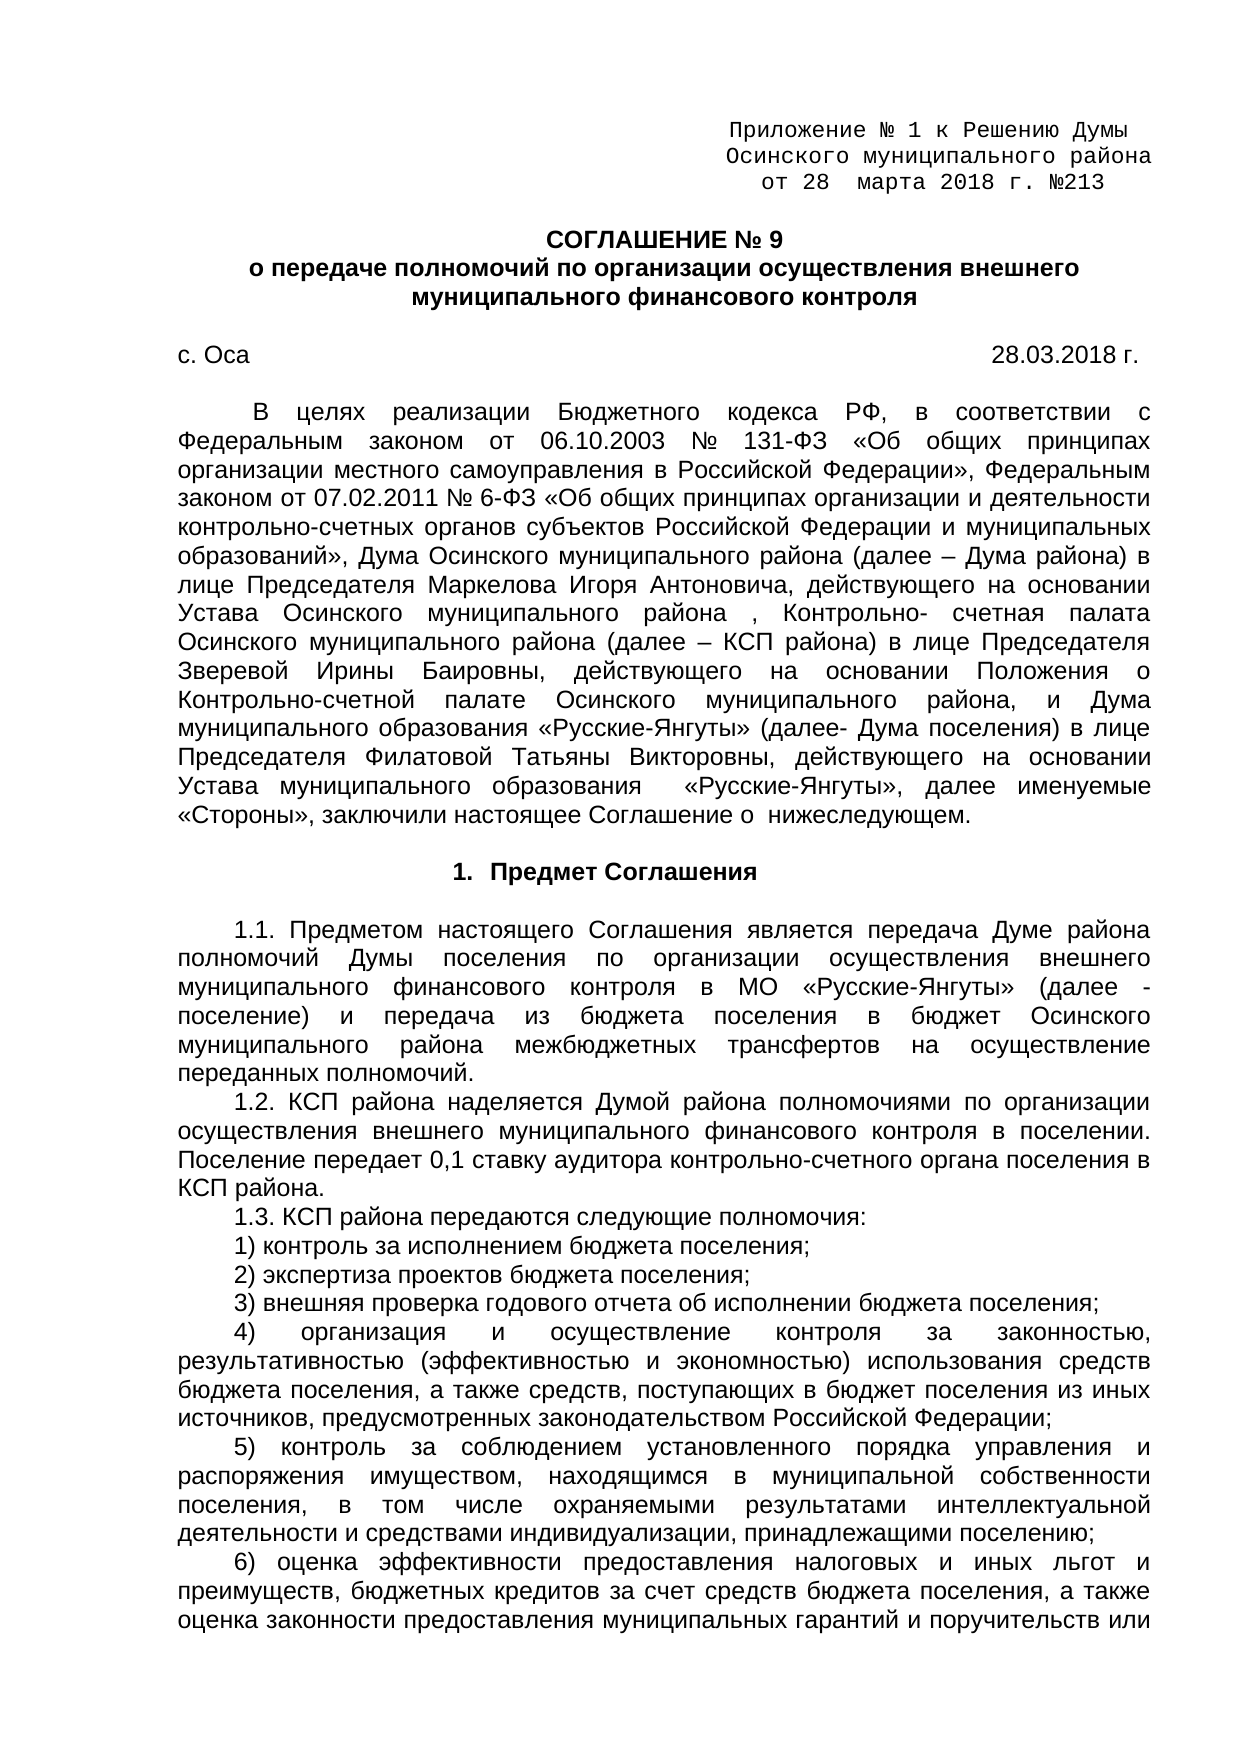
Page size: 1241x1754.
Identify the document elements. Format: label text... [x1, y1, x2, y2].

text 3) внешняя проверка годового отчета об исполнении бюджета поселения; [177, 1288, 1152, 1317]
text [177, 1547, 1152, 1633]
list Предмет Соглашения [452, 857, 1152, 886]
text 1.1. Предметом настоящего Соглашения является передача Думе района полномочий Думы поселения по организации осуществления внешнего муниципального финансового контроля в МО «Русские-Янгуты» (далее - поселение) и передача из бюджета поселения в бюджет Осинского муниципального района межбюджетных трансфертов на осуществление переданных полномочий. [177, 915, 1152, 1087]
text Осинского муниципального района [177, 144, 1152, 170]
text 1) контроль за исполнением бюджета поселения; [177, 1231, 1152, 1260]
text СОГЛАШЕНИЕ № 9 [177, 225, 1152, 253]
text 5) контроль за соблюдением установленного порядка управления и распоряжения имуществом, находящимся в муниципальной собственности поселения, в том числе охраняемыми результатами интеллектуальной деятельности и средствами индивидуализации, принадлежащими поселению; [177, 1432, 1152, 1547]
text о передаче полномочий по организации осуществления внешнего муниципального финансового контроля [177, 253, 1152, 311]
text Приложение № 1 к Решению Думы [177, 118, 1152, 144]
text 4) организация и осуществление контроля за законностью, результативностью (эффективностью и экономностью) использования средств бюджета поселения, а также средств, поступающих в бюджет поселения из иных источников, предусмотренных законодательством Российской Федерации; [177, 1317, 1152, 1432]
text 1.3. КСП района передаются следующие полномочия: [177, 1202, 1152, 1231]
text 1.2. КСП района наделяется Думой района полномочиями по организации осуществления внешнего муниципального финансового контроля в поселении. Поселение передает 0,1 ставку аудитора контрольно-счетного органа поселения в КСП района. [177, 1087, 1152, 1202]
text 2) экспертиза проектов бюджета поселения; [177, 1260, 1152, 1288]
text от 28 марта . №213 [177, 170, 1152, 196]
text В целях реализации Бюджетного кодекса РФ, в соответствии с Федеральным законом от 06.10.2003 № 131-ФЗ «Об общих принципах организации местного самоуправления в Российской Федерации», Федеральным законом от 07.02.2011 № 6-ФЗ «Об общих принципах организации и деятельности контрольно-счетных органов субъектов Российской Федерации и муниципальных образований», Дума Осинского муниципального района (далее – Дума района) в лице Председателя Маркелова Игоря Антоновича, действующего на основании Устава Осинского муниципального района , Контрольно- счетная палата Осинского муниципального района (далее – КСП района) в лице Председателя Зверевой Ирины Баировны, действующего на основании Положения о Контрольно-счетной палате Осинского муниципального района, и Дума муниципального образования «Русские-Янгуты» (далее- Дума поселения) в лице Председателя Филатовой Татьяны Викторовны, действующего на основании Устава муниципального образования «Русские-Янгуты», далее именуемые «Стороны», заключили настоящее Соглашение о нижеследующем. [177, 397, 1152, 828]
text с. Оса 28.03.2018 г. [177, 340, 1152, 368]
